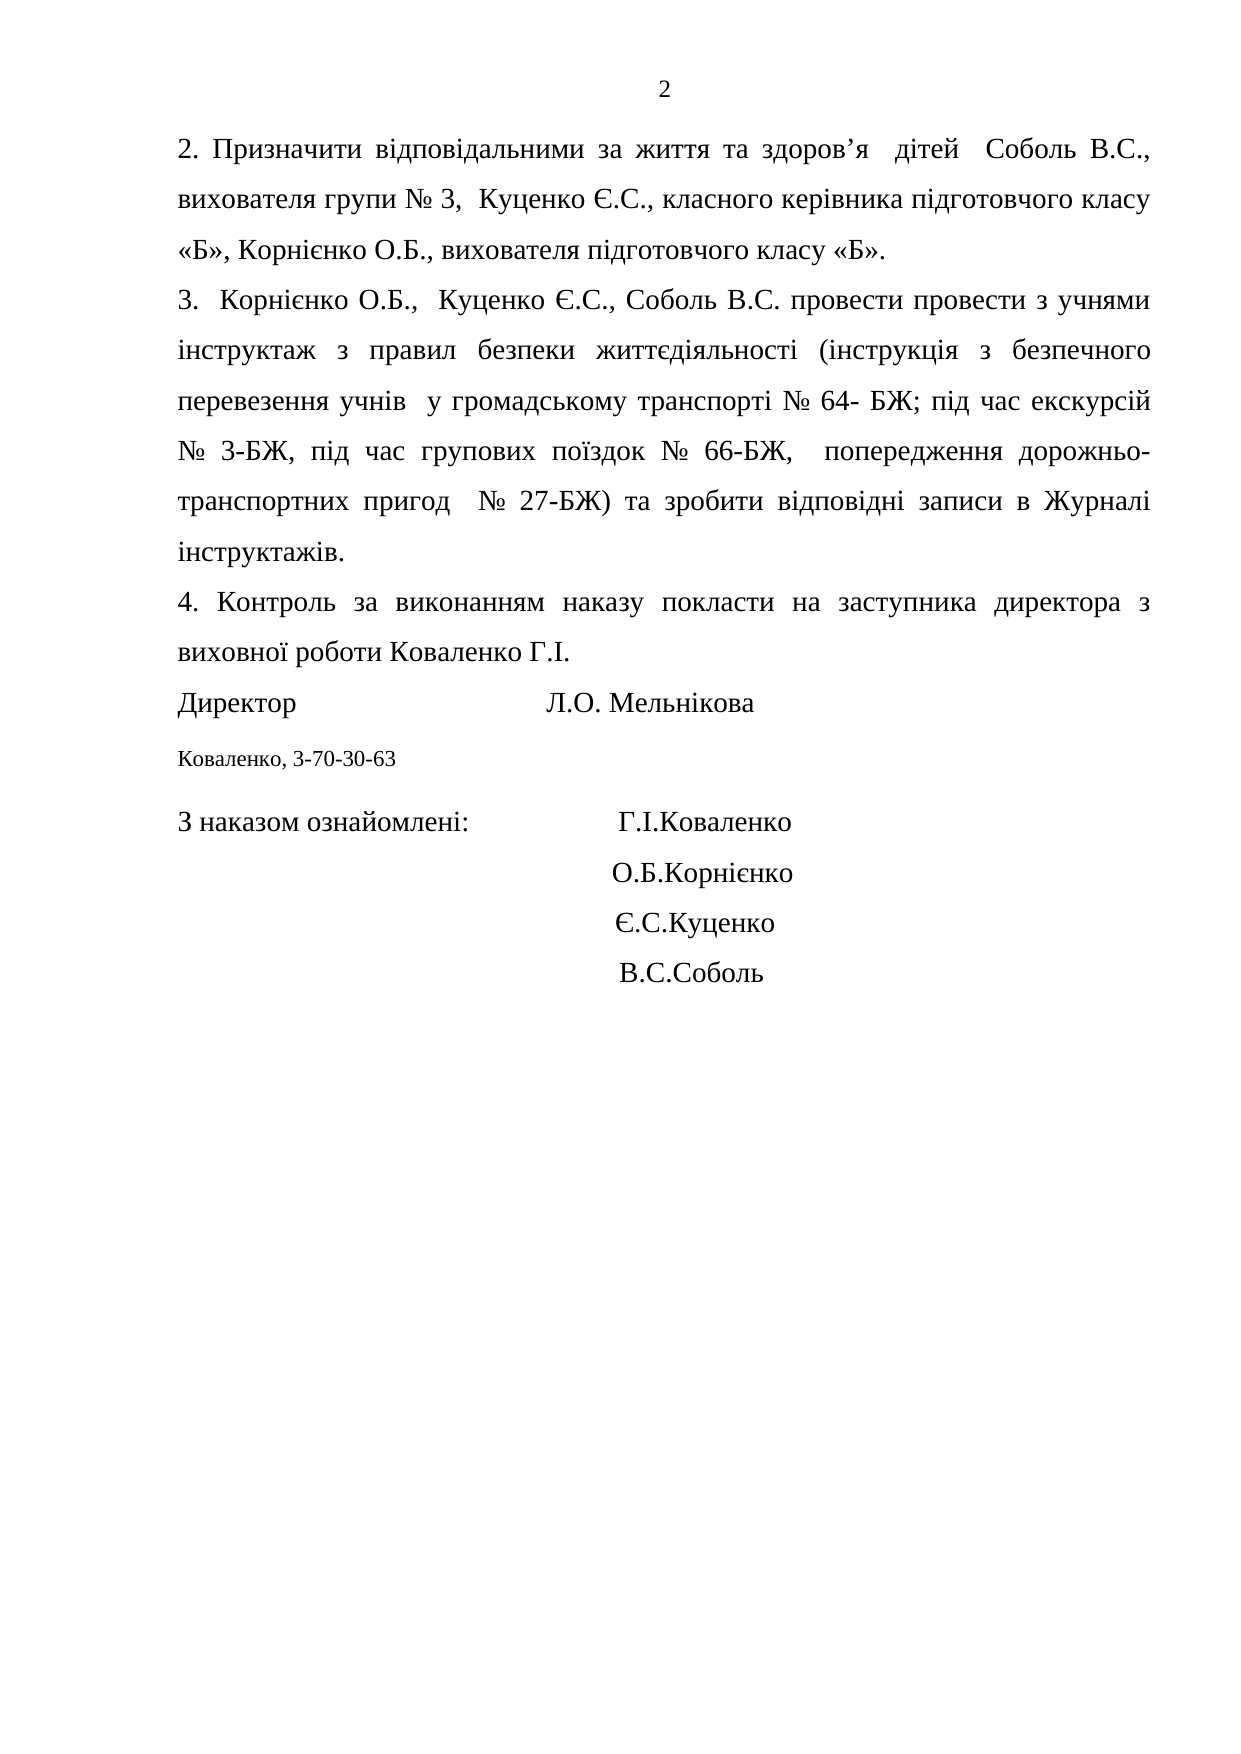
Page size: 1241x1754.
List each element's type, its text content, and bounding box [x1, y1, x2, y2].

text Коваленко, 3-70-30-63 [177, 744, 1152, 771]
text Директор Л.О. Мельнікова [177, 685, 1152, 718]
text 4. Контроль за виконанням наказу покласти на заступника директора з виховної роботи Коваленко Г.І. [177, 584, 1152, 668]
text В.С.Соболь [177, 955, 1152, 989]
text 2. Призначити відповідальними за життя та здоров’я дітей Соболь В.С., вихователя групи № 3, Куценко Є.С., класного керівника підготовчого класу «Б», Корнієнко О.Б., вихователя підготовчого класу «Б». [177, 131, 1152, 265]
text З наказом ознайомлені: Г.І.Коваленко [177, 804, 1152, 838]
text Є.С.Куценко [177, 905, 1152, 939]
text 3. Корнієнко О.Б., Куценко Є.С., Соболь В.С. провести провести з учнями інструктаж з правил безпеки життєдіяльності (інструкція з безпечного перевезення учнів у громадському транспорті № 64- БЖ; під час екскурсій № 3-БЖ, під час групових поїздок № 66-БЖ, попередження дорожньо-транспортних пригод № 27-БЖ) та зробити відповідні записи в Журналі інструктажів. [177, 282, 1152, 567]
text О.Б.Корнієнко [177, 855, 1152, 888]
